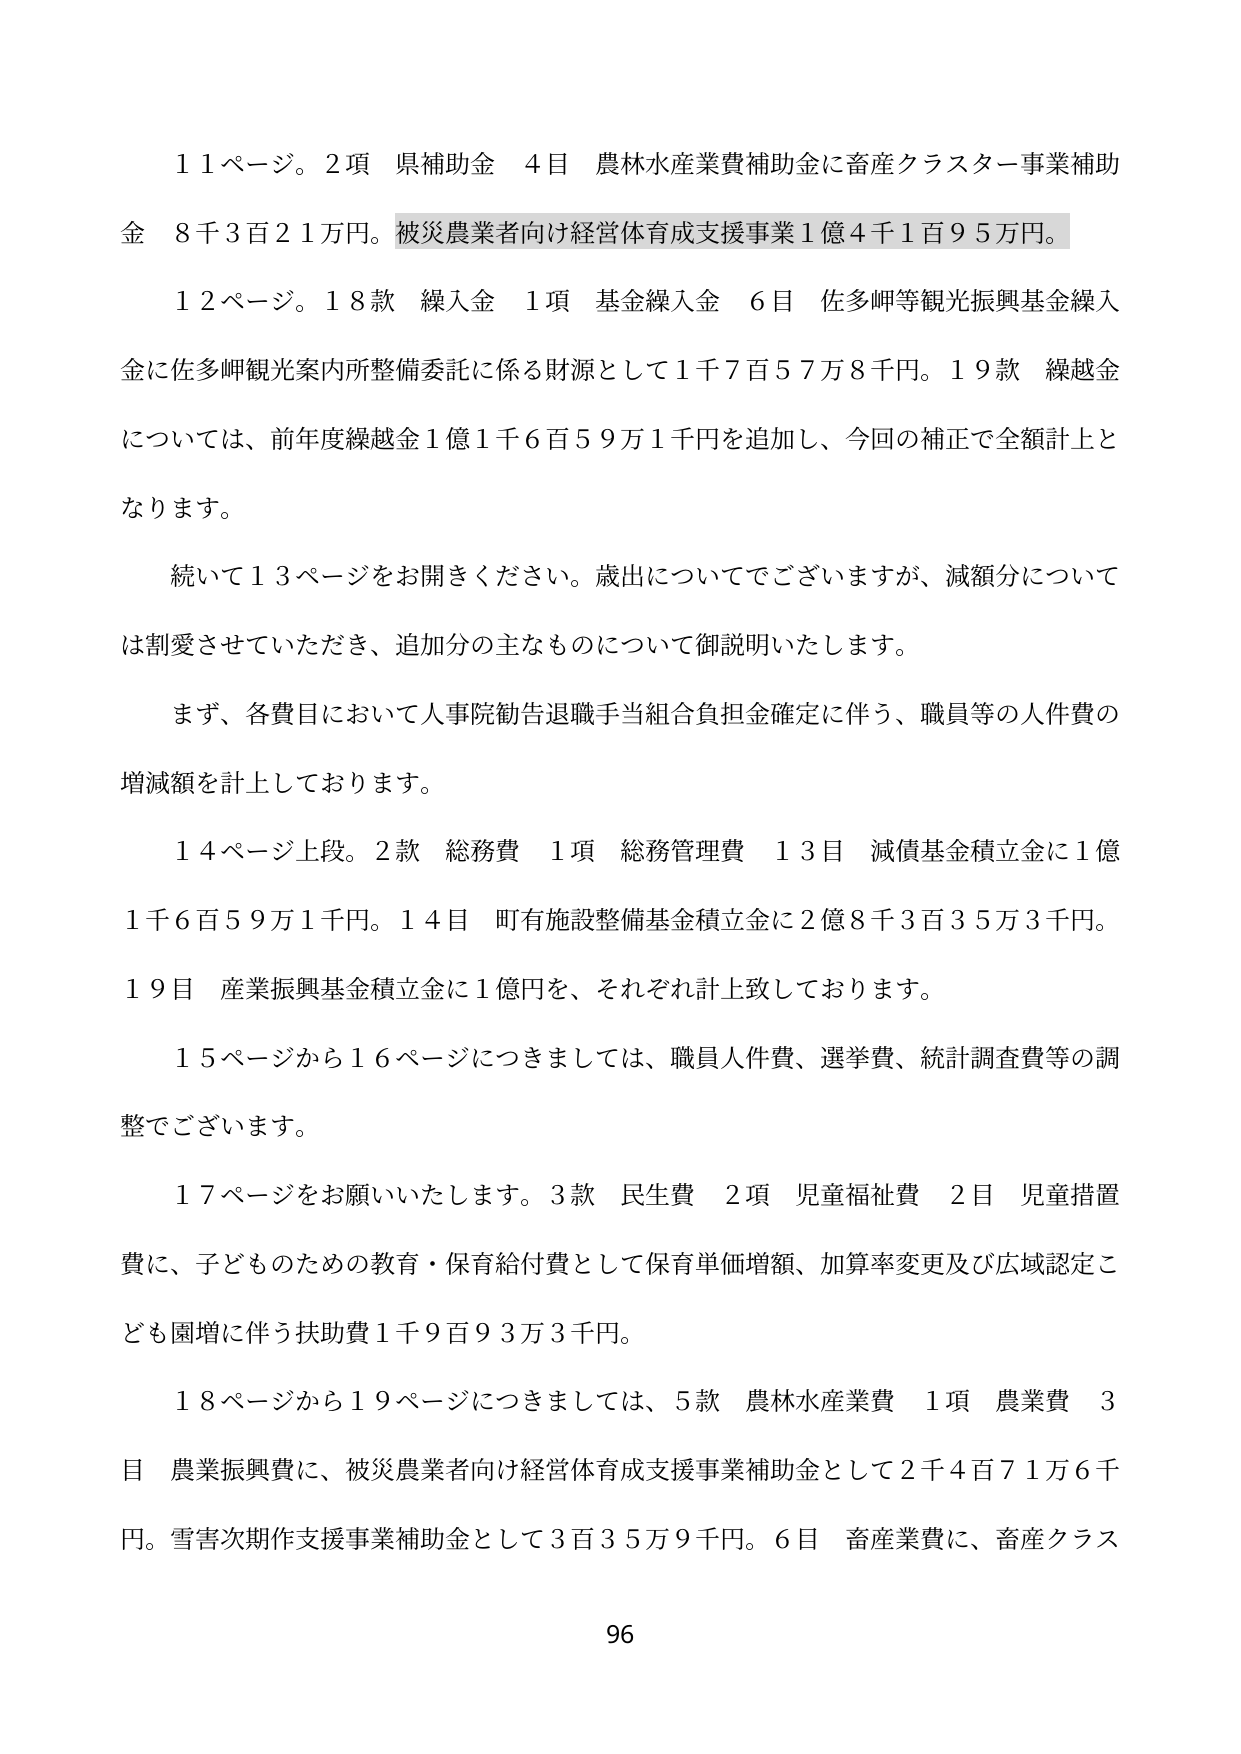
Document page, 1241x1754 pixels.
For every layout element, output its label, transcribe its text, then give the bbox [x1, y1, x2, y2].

text １４ページ上段。２款 総務費 １項 総務管理費 １３目 減債基金積立金に１億１千６百５９万１千円。１４目 町有施設整備基金積立金に２億８千３百３５万３千円。 [120, 816, 1120, 953]
text １９目 産業振興基金積立金に１億円を、それぞれ計上致しております。 [120, 953, 1120, 1022]
text １１ページ。２項 県補助金 ４目 農林水産業費補助金に畜産クラスター事業補助金 ８千３百２１万円。被災農業者向け経営体育成支援事業１億４千１百９５万円。 [120, 128, 1120, 266]
text １５ページから１６ページにつきましては、職員人件費、選挙費、統計調査費等の調整でございます。 [120, 1022, 1120, 1159]
text １２ページ。１８款 繰入金 １項 基金繰入金 ６目 佐多岬等観光振興基金繰入金に佐多岬観光案内所整備委託に係る財源として１千７百５７万８千円。１９款 繰越金については、前年度繰越金１億１千６百５９万１千円を追加し、今回の補正で全額計上となります。 [120, 266, 1120, 541]
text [120, 1366, 1120, 1572]
text まず、各費目において人事院勧告退職手当組合負担金確定に伴う、職員等の人件費の増減額を計上しております。 [120, 678, 1120, 816]
text １７ページをお願いいたします。３款 民生費 ２項 児童福祉費 ２目 児童措置費に、子どものための教育・保育給付費として保育単価増額、加算率変更及び広域認定こども園増に伴う扶助費１千９百９３万３千円。 [120, 1159, 1120, 1366]
text 続いて１３ページをお開きください。歳出についてでございますが、減額分については割愛させていただき、追加分の主なものについて御説明いたします。 [120, 541, 1120, 678]
